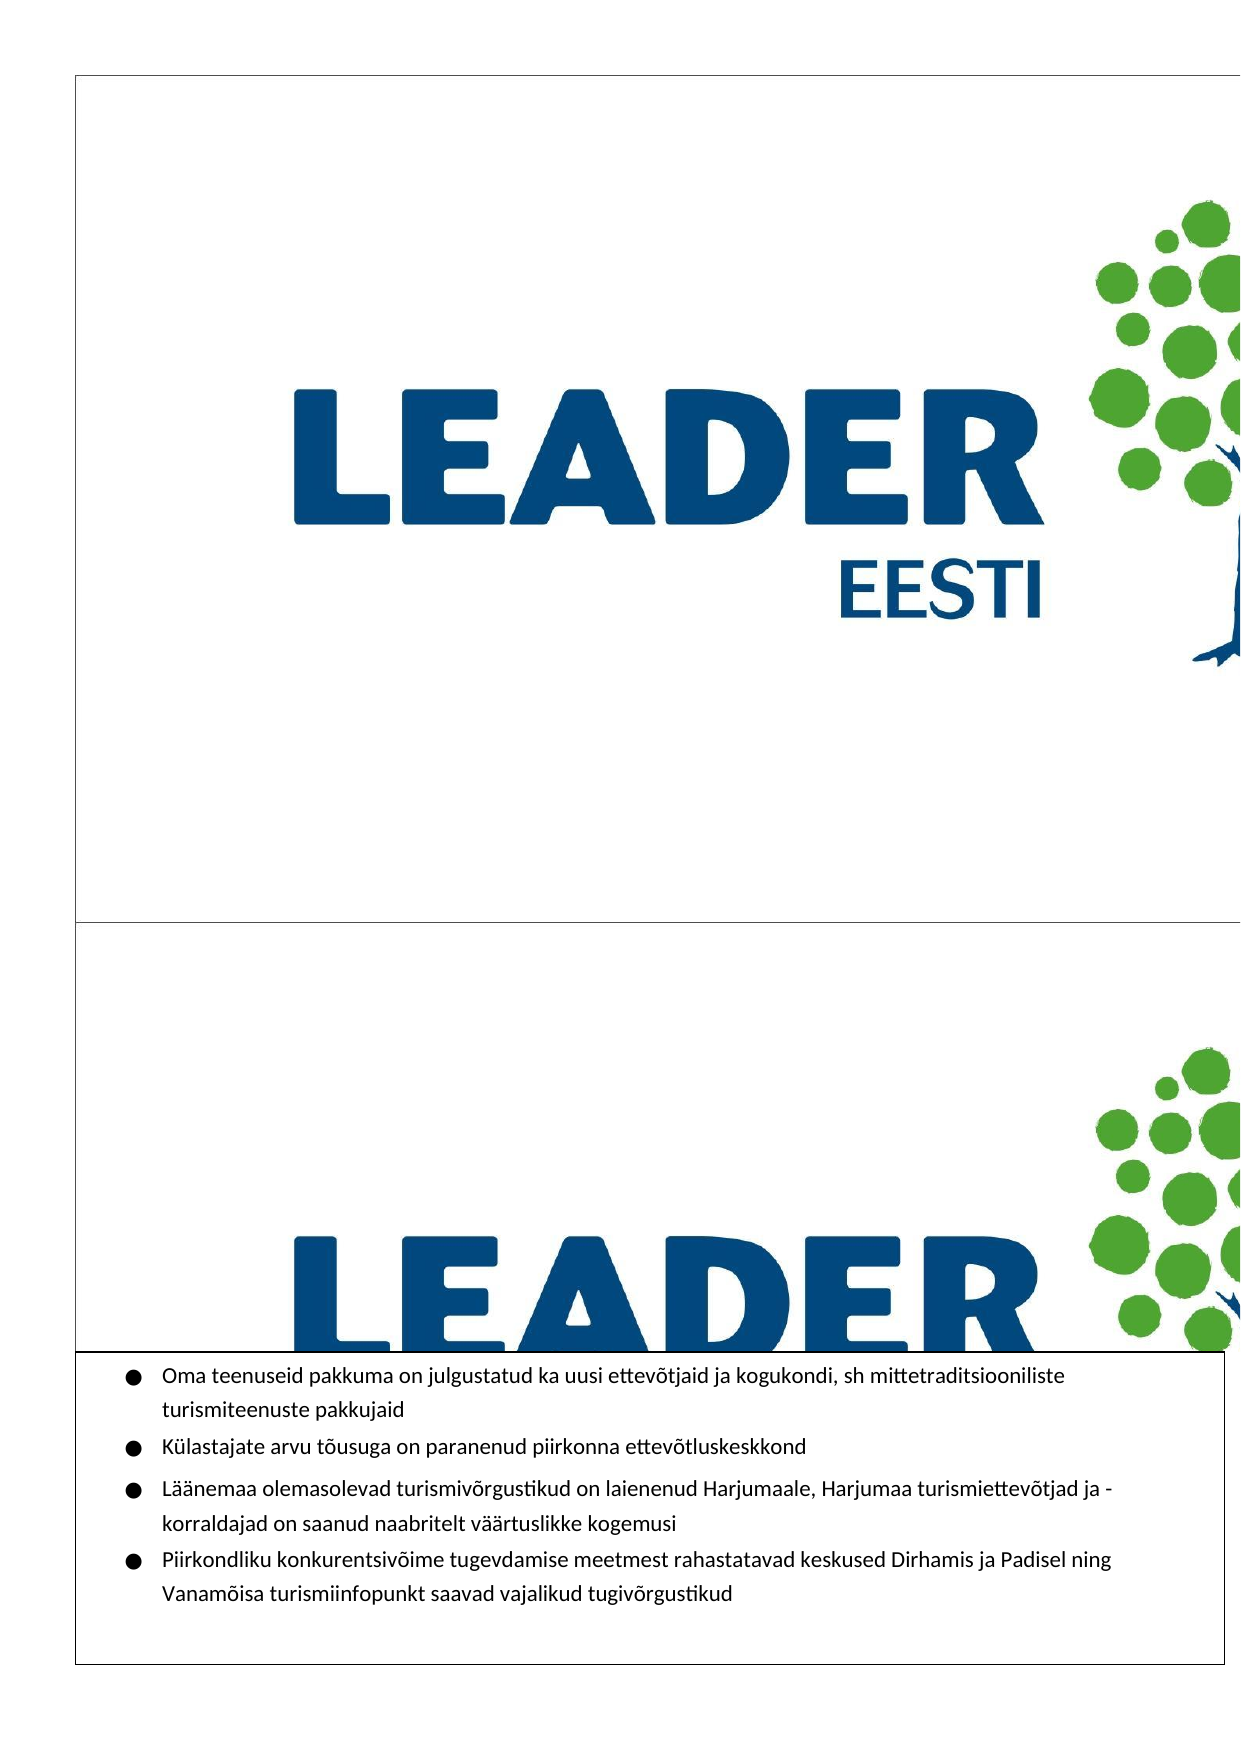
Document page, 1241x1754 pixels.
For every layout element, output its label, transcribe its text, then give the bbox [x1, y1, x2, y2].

table_cell 1.2 Projekti panus meetme indikaatorite, väljundite ja sihttasemete täitmisesse, projekti mõju Eeldatavate tulemuste kirjeldus Antud projektitaotlusega panustatakse järgmistesse väljundmõõdikutesse ja sihttasemete saavutamisele strateegias – uute turismitoodete ja –teenuste arv - 6 ning toetatud projektide arv strateegia perioodi jooksul – 15. Antud projektiga panustatakse järgmise tulemusmõõdiku ja sihttaseme saavutamisele – loodud töökohtade arv – 5. Koostööprojekti mõju: Atraktiivsed objektid on saanud rohkem kajastust ning rohkem külastusi Oma teenuseid pakkuma on julgustatud ka uusi ettevõtjaid ja kogukondi, sh mittetraditsiooniliste turismiteenuste pakkujaid Külastajate arvu tõusuga on paranenud piirkonna ettevõtluskeskkond Läänemaa olemasolevad turismivõrgustikud on laienenud Harjumaale, Harjumaa turismiettevõtjad ja -korraldajad on saanud naabritelt väärtuslikke kogemusi Piirkondliku konkurentsivõime tugevdamise meetmest rahastatavad keskused Dirhamis ja Padisel ning Vanamõisa turismiinfopunkt saavad vajalikud tugivõrgustikud [76, 1353, 1224, 1663]
picture [75, 75, 1241, 1352]
